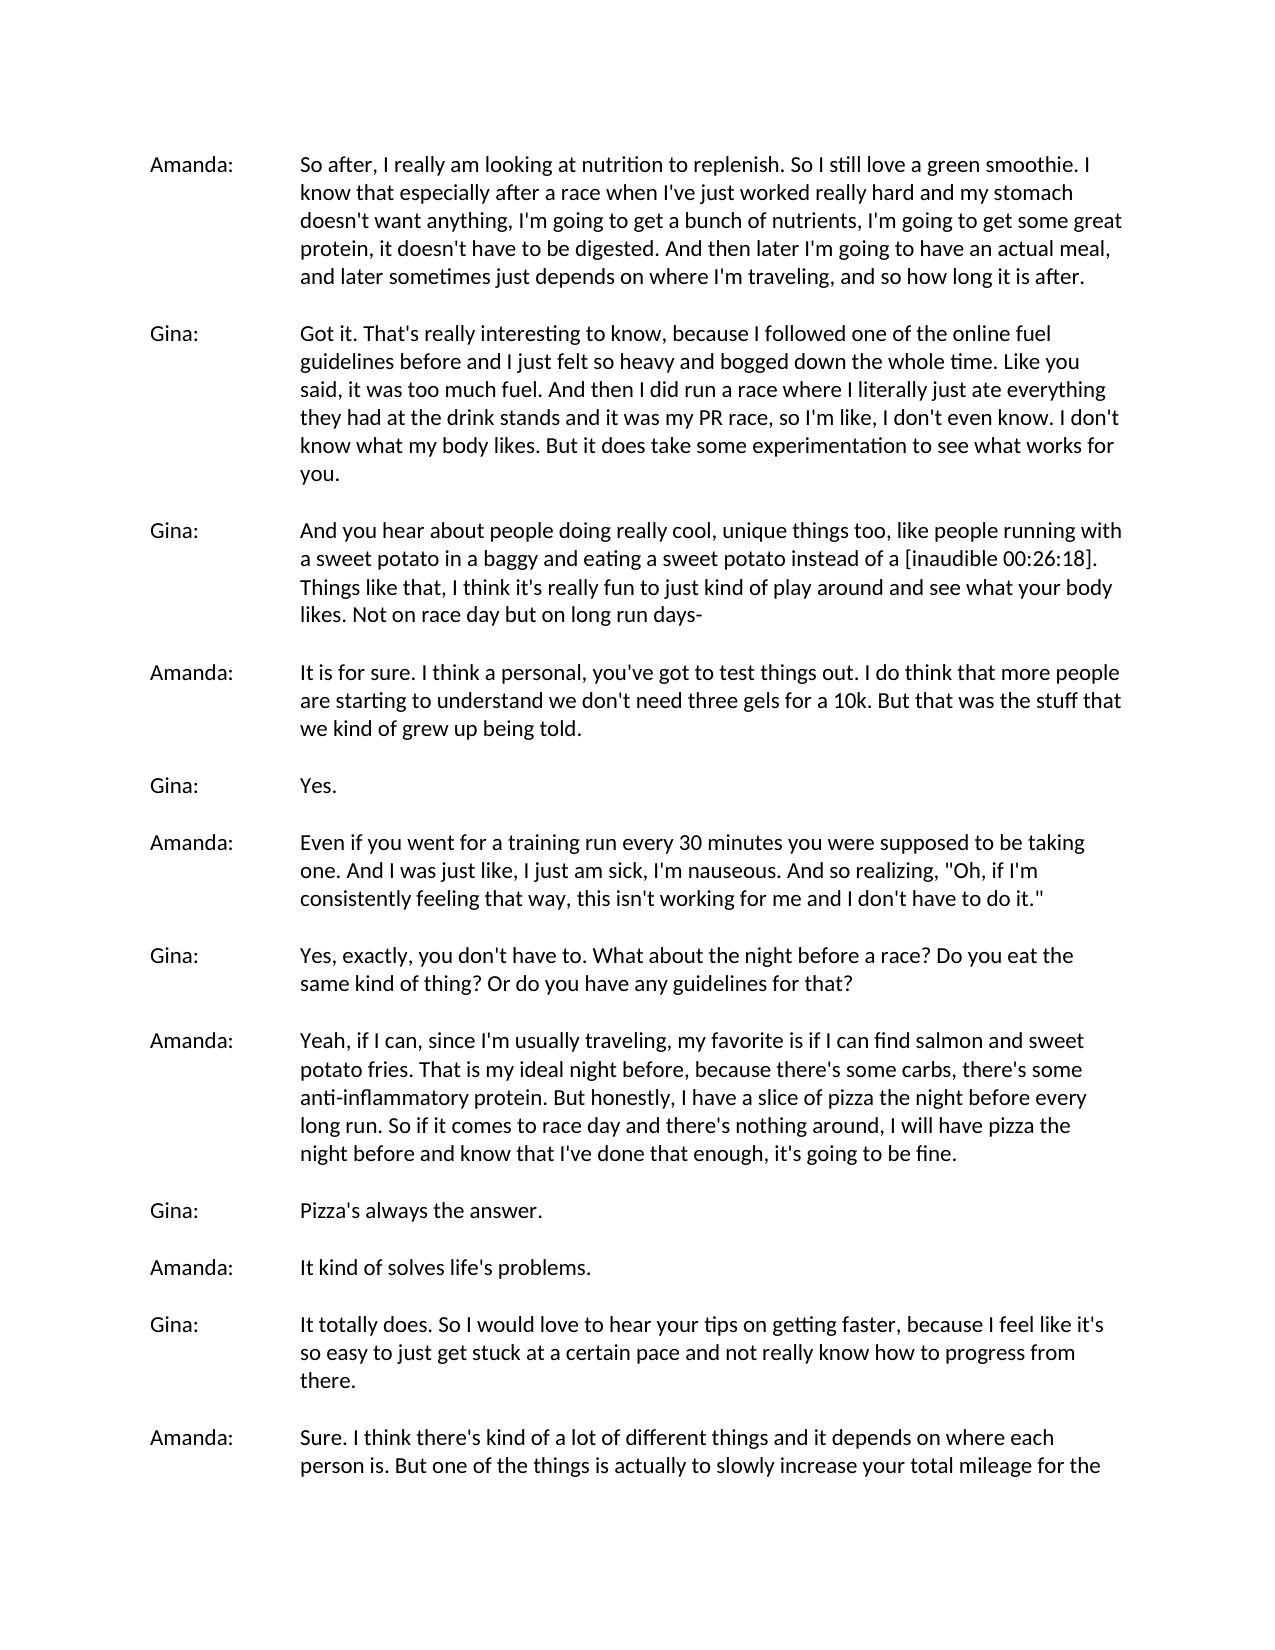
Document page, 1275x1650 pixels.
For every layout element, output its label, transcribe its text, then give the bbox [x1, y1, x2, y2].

text Gina: Yes. [150, 771, 1125, 799]
text Amanda: Yeah, if I can, since I'm usually traveling, my favorite is if I can find salmon and sweet potato fries. That is my ideal night before, because there's some carbs, there's some anti-inflammatory protein. But honestly, I have a slice of pizza the night before every long run. So if it comes to race day and there's nothing around, I will have pizza the night before and know that I've done that enough, it's going to be fine. [150, 1027, 1125, 1167]
text Gina: Pizza's always the answer. [150, 1196, 1125, 1224]
text Amanda: It is for sure. I think a personal, you've got to test things out. I do think that more people are starting to understand we don't need three gels for a 10k. But that was the stuff that we kind of grew up being told. [150, 658, 1125, 742]
text Amanda: Even if you went for a training run every 30 minutes you were supposed to be taking one. And I was just like, I just am sick, I'm nauseous. And so realizing, "Oh, if I'm consistently feeling that way, this isn't working for me and I don't have to do it." [150, 828, 1125, 912]
text Gina: And you hear about people doing really cool, unique things too, like people running with a sweet potato in a baggy and eating a sweet potato instead of a [inaudible 00:26:18]. Things like that, I think it's really fun to just kind of play around and see what your body likes. Not on race day but on long run days- [150, 517, 1125, 629]
text Gina: It totally does. So I would love to hear your tips on getting faster, because I feel like it's so easy to just get stuck at a certain pace and not really know how to progress from there. [150, 1310, 1125, 1394]
text Gina: Got it. That's really interesting to know, because I followed one of the online fuel guidelines before and I just felt so heavy and bogged down the whole time. Like you said, it was too much fuel. And then I did run a race where I literally just ate everything they had at the drink stands and it was my PR race, so I'm like, I don't even know. I don't know what my body likes. But it does take some experimentation to see what works for you. [150, 319, 1125, 487]
text Amanda: It kind of solves life's problems. [150, 1253, 1125, 1281]
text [150, 1423, 1125, 1479]
text Amanda: So after, I really am looking at nutrition to replenish. So I still love a green smoothie. I know that especially after a race when I've just worked really hard and my stomach doesn't want anything, I'm going to get a bunch of nutrients, I'm going to get some great protein, it doesn't have to be digested. And then later I'm going to have an actual meal, and later sometimes just depends on where I'm traveling, and so how long it is after. [150, 150, 1125, 290]
text Gina: Yes, exactly, you don't have to. What about the night before a race? Do you eat the same kind of thing? Or do you have any guidelines for that? [150, 941, 1125, 997]
